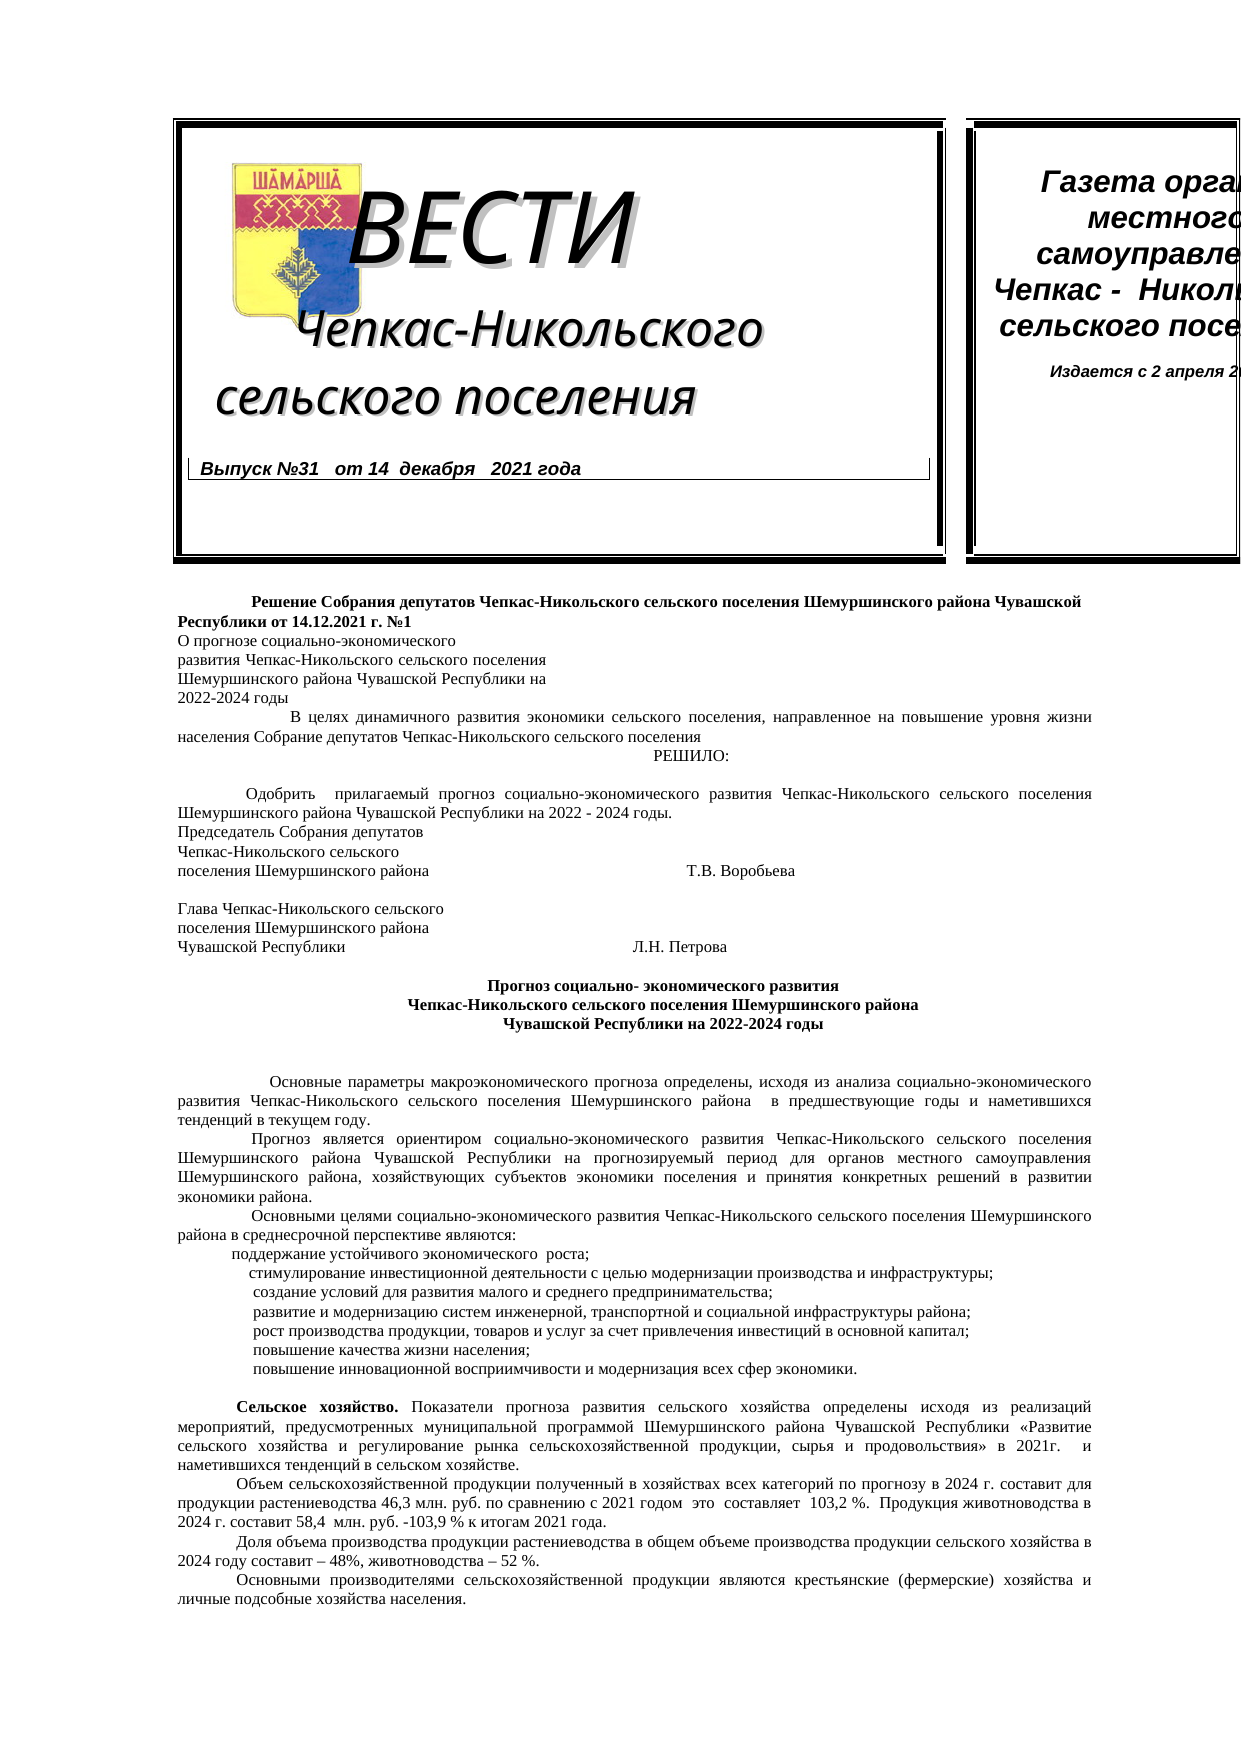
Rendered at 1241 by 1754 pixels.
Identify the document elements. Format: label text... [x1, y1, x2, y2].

text повышение качества жизни населения; [177, 1340, 1093, 1359]
text Доля объема производства продукции растениеводства в общем объеме производства продукции сельского хозяйства в 2024 году составит – 48%, животноводства – 52 %. [177, 1531, 1093, 1570]
text повышение инновационной восприимчивости и модернизация всех сфер экономики. [177, 1359, 1093, 1378]
text Прогноз является ориентиром социально-экономического развития Чепкас-Никольского сельского поселения Шемуршинского района Чувашской Республики на прогнозируемый период для органов местного самоуправления Шемуршинского района, хозяйствующих субъектов экономики поселения и принятия конкретных решений в развитии экономики района. [177, 1129, 1093, 1206]
text развитие и модернизацию систем инженерной, транспортной и социальной инфраструктуры района; [177, 1301, 1093, 1321]
text Председатель Собрания депутатов [177, 822, 1093, 841]
text Основными производителями сельскохозяйственной продукции являются крестьянские (фермерские) хозяйства и личные подсобные хозяйства населения. [177, 1570, 1093, 1608]
text Объем сельскохозяйственной продукции полученный в хозяйствах всех категорий по прогнозу в 2024 г. составит для продукции растениеводства 46,3 млн. руб. по сравнению с 2021 годом это составляет 103,2 %. Продукция животноводства в 2024 г. составит 58,4 млн. руб. -103,9 % к итогам 2021 года. [177, 1474, 1093, 1531]
text В целях динамичного развития экономики сельского поселения, направленное на повышение уровня жизни населения Собрание депутатов Чепкас-Никольского сельского поселения [177, 707, 1093, 746]
text Чувашской Республики Л.Н. Петрова [177, 937, 1093, 956]
text Основные параметры макроэкономического прогноза определены, исходя из анализа социально-экономического развития Чепкас-Никольского сельского поселения Шемуршинского района в предшествующие годы и наметившихся тенденций в текущем году. [177, 1071, 1093, 1129]
text Прогноз социально- экономического развития [177, 976, 1093, 995]
text Решение Собрания депутатов Чепкас-Никольского сельского поселения Шемуршинского района Чувашской Республики от 14.12.2021 г. №1 [177, 592, 1093, 631]
text развития Чепкас-Никольского сельского поселения Шемуршинского района Чувашской Республики на 2022-2024 годы [177, 650, 546, 707]
text стимулирование инвестиционной деятельности с целью модернизации производства и инфраструктуры; [177, 1263, 1093, 1282]
text поселения Шемуршинского района [177, 918, 1093, 937]
text Чепкас-Никольского сельского поселения Шемуршинского района [177, 995, 1093, 1014]
table_header [941, 118, 971, 554]
text Чувашской Республики на 2022-2024 годы [177, 1014, 1093, 1033]
text Одобрить прилагаемый прогноз социально-экономического развития Чепкас-Никольского сельского поселения Шемуршинского района Чувашской Республики на 2022 - 2024 годы. [177, 784, 1093, 822]
text О прогнозе социально-экономического [177, 631, 546, 650]
table_header Газета органов местного самоуправления Чепкас - Никольского сельского поселения Издается с 2 апреля . [971, 120, 1239, 554]
text поселения Шемуршинского района Т.В. Воробьева [177, 861, 1093, 880]
text Чепкас-Никольского сельского [177, 841, 1093, 861]
text Сельское хозяйство. Показатели прогноза развития сельского хозяйства определены исходя из реализаций мероприятий, предусмотренных муниципальной программой Шемуршинского района Чувашской Республики «Развитие сельского хозяйства и регулирование рынка сельскохозяйственной продукции, сырья и продовольствия» в 2021г. и наметившихся тенденций в сельском хозяйстве. [177, 1397, 1093, 1474]
table_header ВЕСТИ Чепкас-Никольского сельского поселения [182, 128, 941, 554]
text рост производства продукции, товаров и услуг за счет привлечения инвестиций в основной капитал; [177, 1321, 1093, 1340]
text создание условий для развития малого и среднего предпринимательства; [177, 1282, 1093, 1301]
text Глава Чепкас-Никольского сельского [177, 899, 1093, 918]
text поддержание устойчивого экономического роста; [177, 1244, 1093, 1263]
text Основными целями социально-экономического развития Чепкас-Никольского сельского поселения Шемуршинского района в среднесрочной перспективе являются: [177, 1206, 1093, 1244]
text РЕШИЛО: [177, 746, 1093, 765]
